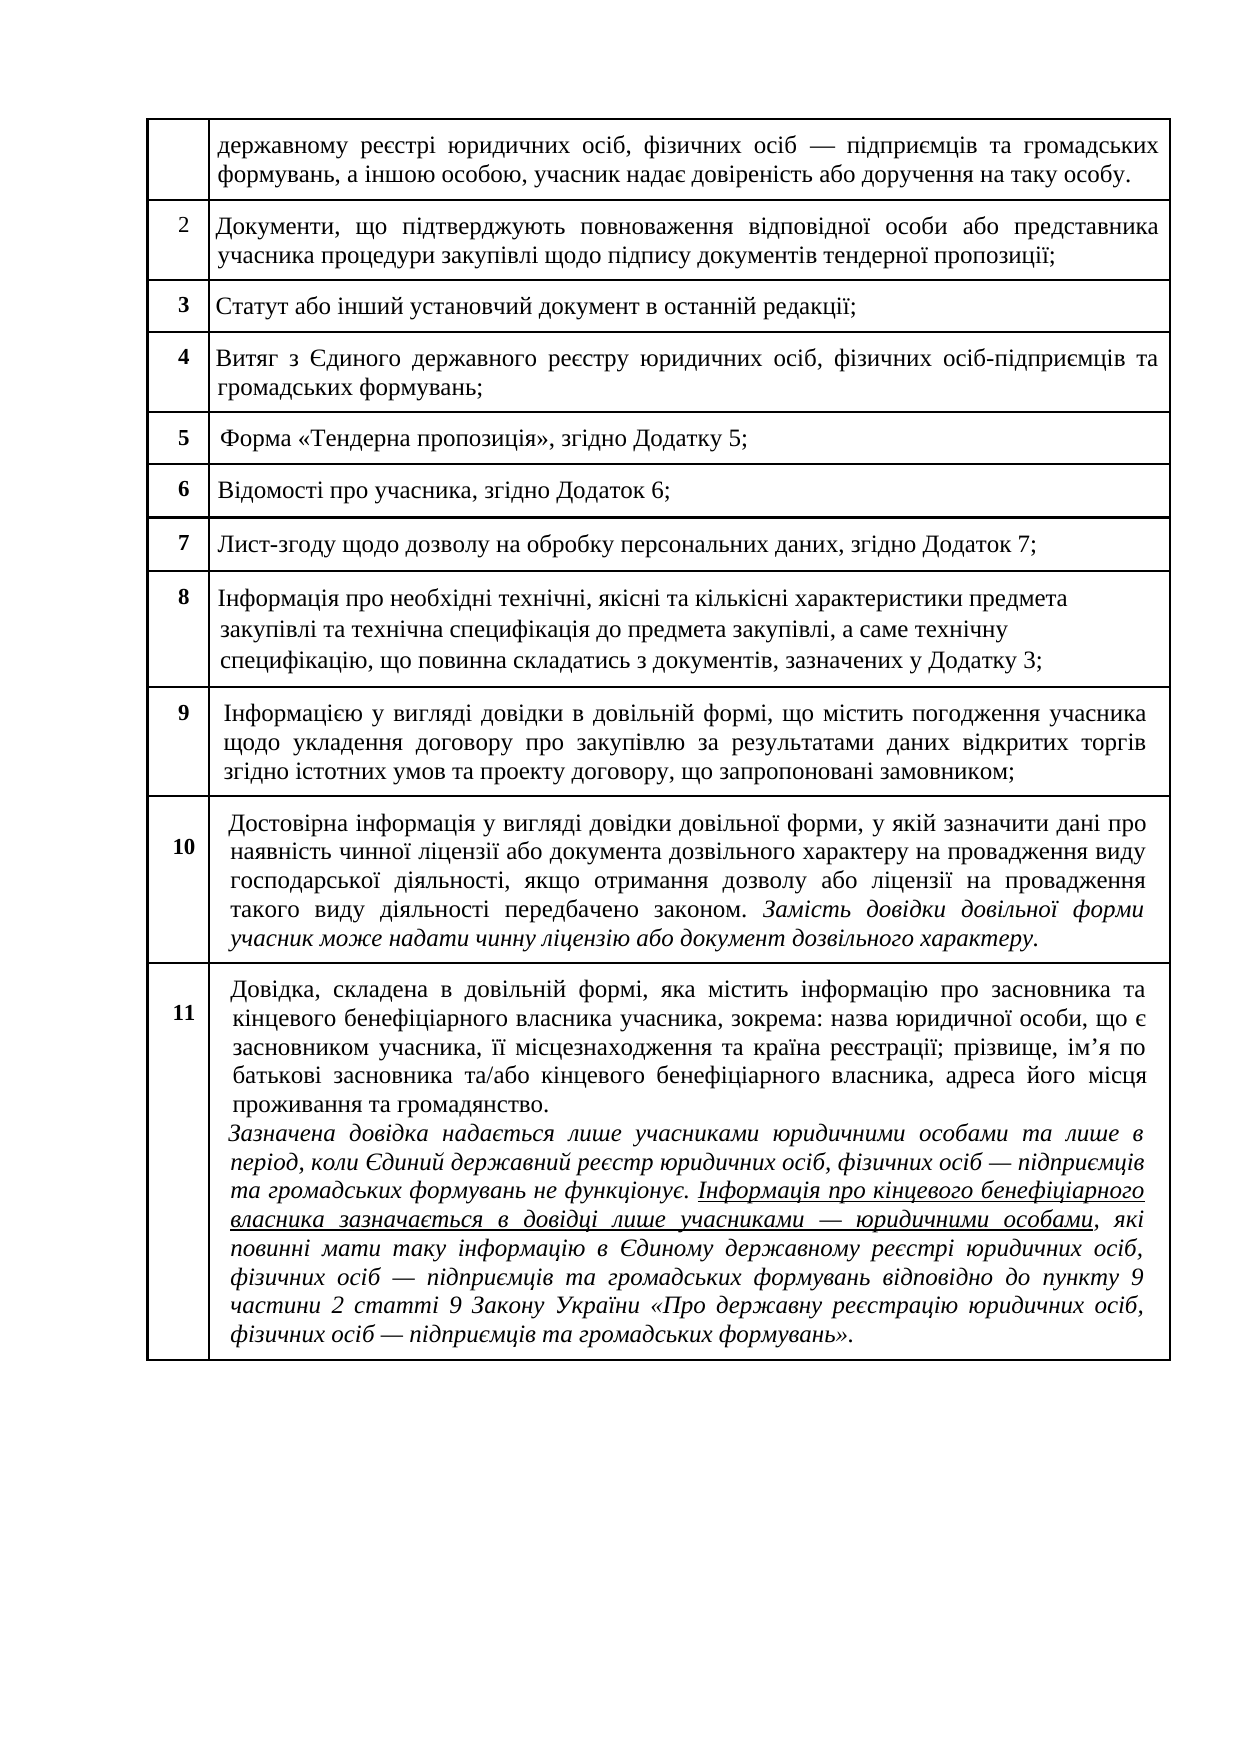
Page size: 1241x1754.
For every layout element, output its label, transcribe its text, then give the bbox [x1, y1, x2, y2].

table_cell Витяг з Єдиного державного реєстру юридичних осіб, фізичних осіб-підприємців та громадських формувань; [210, 333, 1169, 411]
table_cell 11 [149, 964, 208, 1358]
table_cell 5 [149, 413, 208, 463]
table_cell Достовірна інформація у вигляді довідки довільної форми, у якій зазначити дані про наявність чинної ліцензії або документа дозвільного характеру на провадження виду господарської діяльності, якщо отримання дозволу або ліцензії на провадження такого виду діяльності передбачено законом. Замість довідки довільної форми учасник може надати чинну ліцензію або документ дозвільного характеру. [210, 797, 1169, 962]
table_cell 4 [149, 333, 208, 411]
table_cell Інформацією у вигляді довідки в довільній формі, що містить погодження учасника щодо укладення договору про закупівлю за результатами даних відкритих торгів згідно істотних умов та проекту договору, що запропоновані замовником; [210, 688, 1169, 795]
table_cell Форма «Тендерна пропозиція», згідно Додатку 5; [210, 413, 1169, 463]
table_cell Документи, що підтверджують повноваження відповідної особи або представника учасника процедури закупівлі щодо підпису документів тендерної пропозиції; [210, 201, 1169, 279]
table_cell 7 [149, 519, 208, 570]
table_cell Статут або інший установчий документ в останній редакції; [210, 281, 1169, 331]
table_cell Лист-згоду щодо дозволу на обробку персональних даних, згідно Додаток 7; [210, 519, 1169, 570]
table_cell 3 [149, 281, 208, 331]
table_cell 9 [149, 688, 208, 795]
table_cell 1 [149, 120, 208, 198]
table_cell Інформація про необхідні технічні, якісні та кількісні характеристики предмета закупівлі та технічна специфікація до предмета закупівлі, а саме технічну специфікацію, що повинна складатись з документів, зазначених у Додатку 3; [210, 572, 1169, 686]
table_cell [210, 120, 1169, 198]
table_cell 6 [149, 465, 208, 516]
table_cell 10 [149, 797, 208, 962]
table_cell Довідка, складена в довільній формі, яка містить інформацію про засновника та кінцевого бенефіціарного власника учасника, зокрема: назва юридичної особи, що є засновником учасника, її місцезнаходження та країна реєстрації; прізвище, ім’я по батькові засновника та/або кінцевого бенефіціарного власника, адреса його місця проживання та громадянство. Зазначена довідка надається лише учасниками юридичними особами та лише в період, коли Єдиний державний реєстр юридичних осіб, фізичних осіб — підприємців та громадських формувань не функціонує. Інформація про кінцевого бенефіціарного власника зазначається в довідці лише учасниками — юридичними особами, які повинні мати таку інформацію в Єдиному державному реєстрі юридичних осіб, фізичних осіб — підприємців та громадських формувань відповідно до пункту 9 частини 2 статті 9 Закону України «Про державну реєстрацію юридичних осіб, фізичних осіб — підприємців та громадських формувань». [210, 964, 1169, 1358]
table_cell Відомості про учасника, згідно Додаток 6; [210, 465, 1169, 516]
table_cell 8 [149, 572, 208, 686]
table_cell 2 [149, 201, 208, 279]
